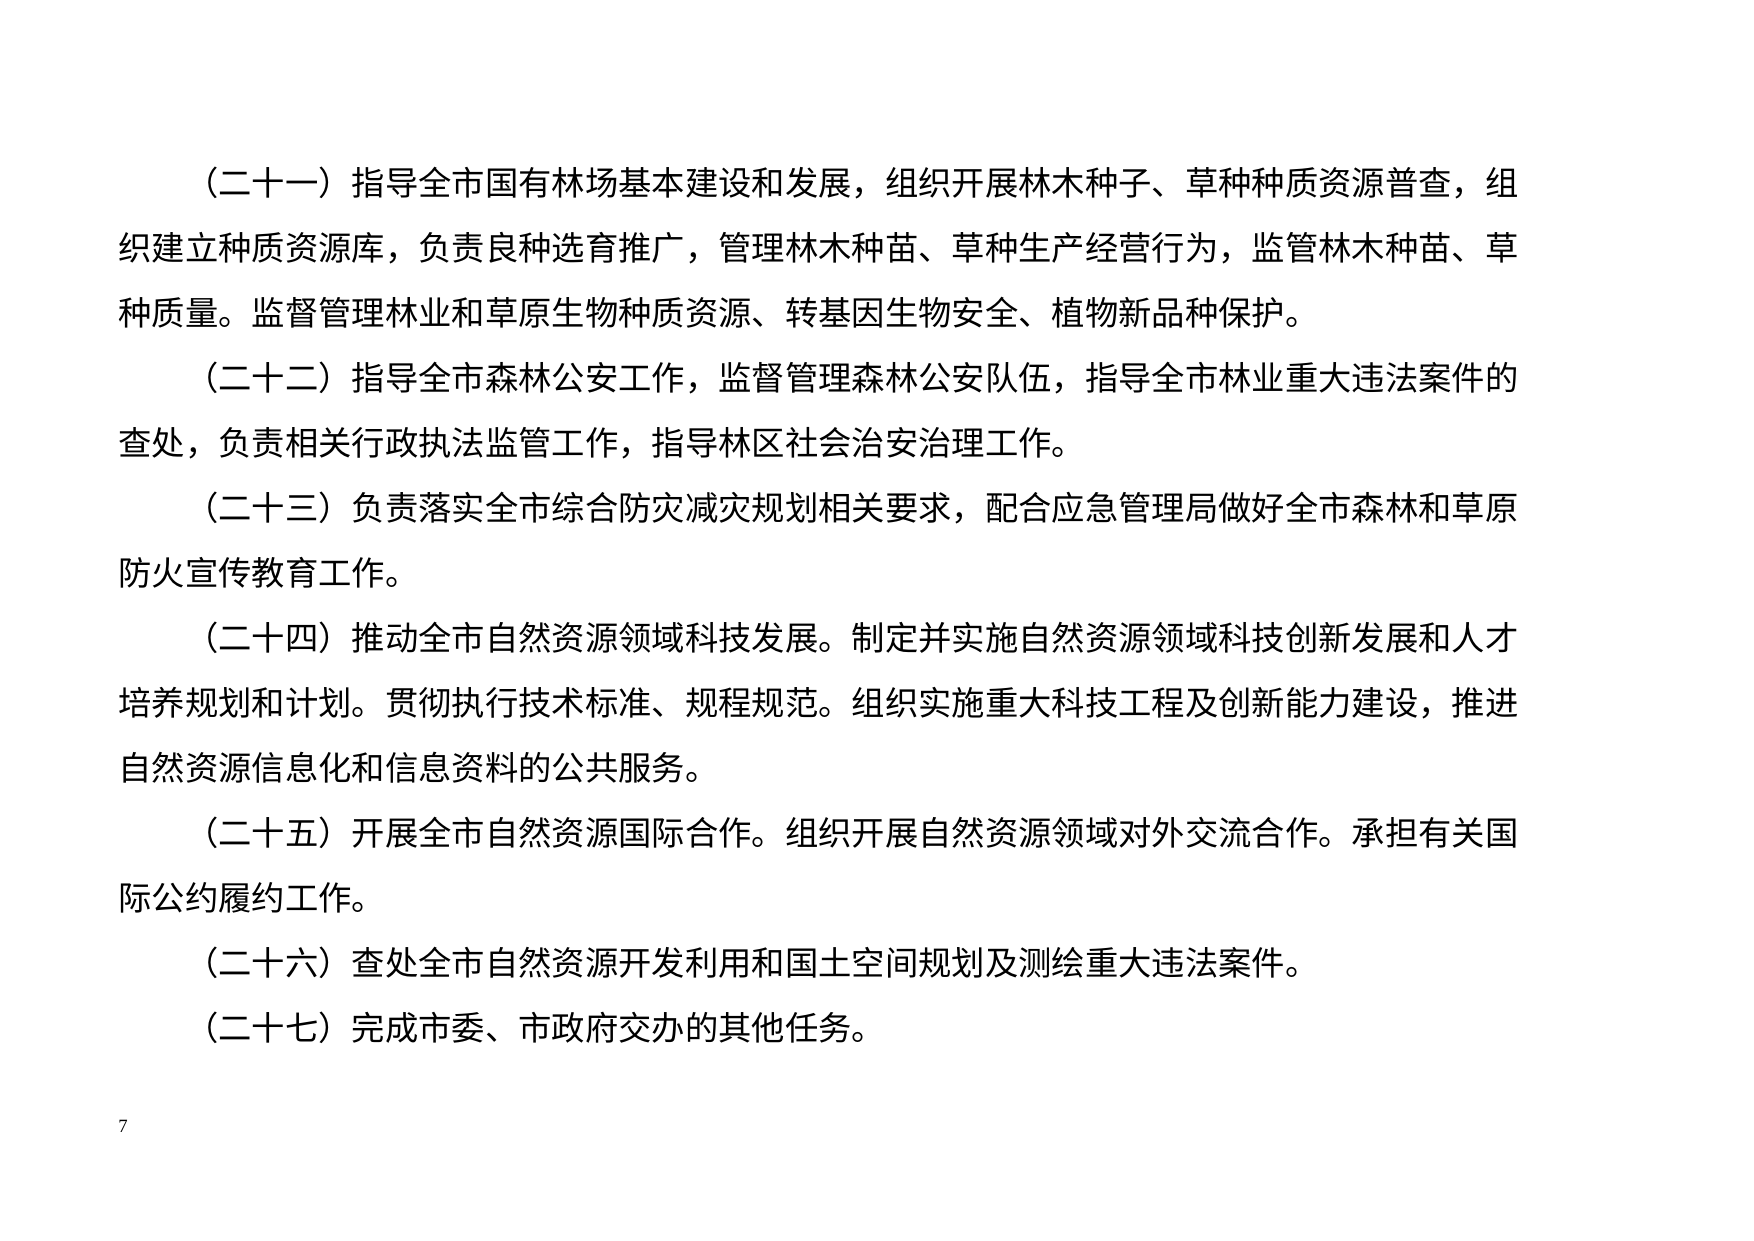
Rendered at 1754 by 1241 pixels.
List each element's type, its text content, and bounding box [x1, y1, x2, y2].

text （二十二）指导全市森林公安工作，监督管理森林公安队伍，指导全市林业重大违法案件的查处，负责相关行政执法监管工作，指导林区社会治安治理工作。 [118, 344, 1547, 474]
text （二十一）指导全市国有林场基本建设和发展，组织开展林木种子、草种种质资源普查，组织建立种质资源库，负责良种选育推广，管理林木种苗、草种生产经营行为，监管林木种苗、草种质量。监督管理林业和草原生物种质资源、转基因生物安全、植物新品种保护。 [118, 149, 1547, 344]
text （二十四）推动全市自然资源领域科技发展。制定并实施自然资源领域科技创新发展和人才培养规划和计划。贯彻执行技术标准、规程规范。组织实施重大科技工程及创新能力建设，推进自然资源信息化和信息资料的公共服务。 [118, 604, 1547, 799]
text （二十五）开展全市自然资源国际合作。组织开展自然资源领域对外交流合作。承担有关国际公约履约工作。 [118, 799, 1547, 929]
text （二十三）负责落实全市综合防灾减灾规划相关要求，配合应急管理局做好全市森林和草原防火宣传教育工作。 [118, 474, 1547, 604]
text （二十七）完成市委、市政府交办的其他任务。 [118, 994, 1547, 1059]
text （二十六）查处全市自然资源开发利用和国土空间规划及测绘重大违法案件。 [118, 929, 1547, 994]
